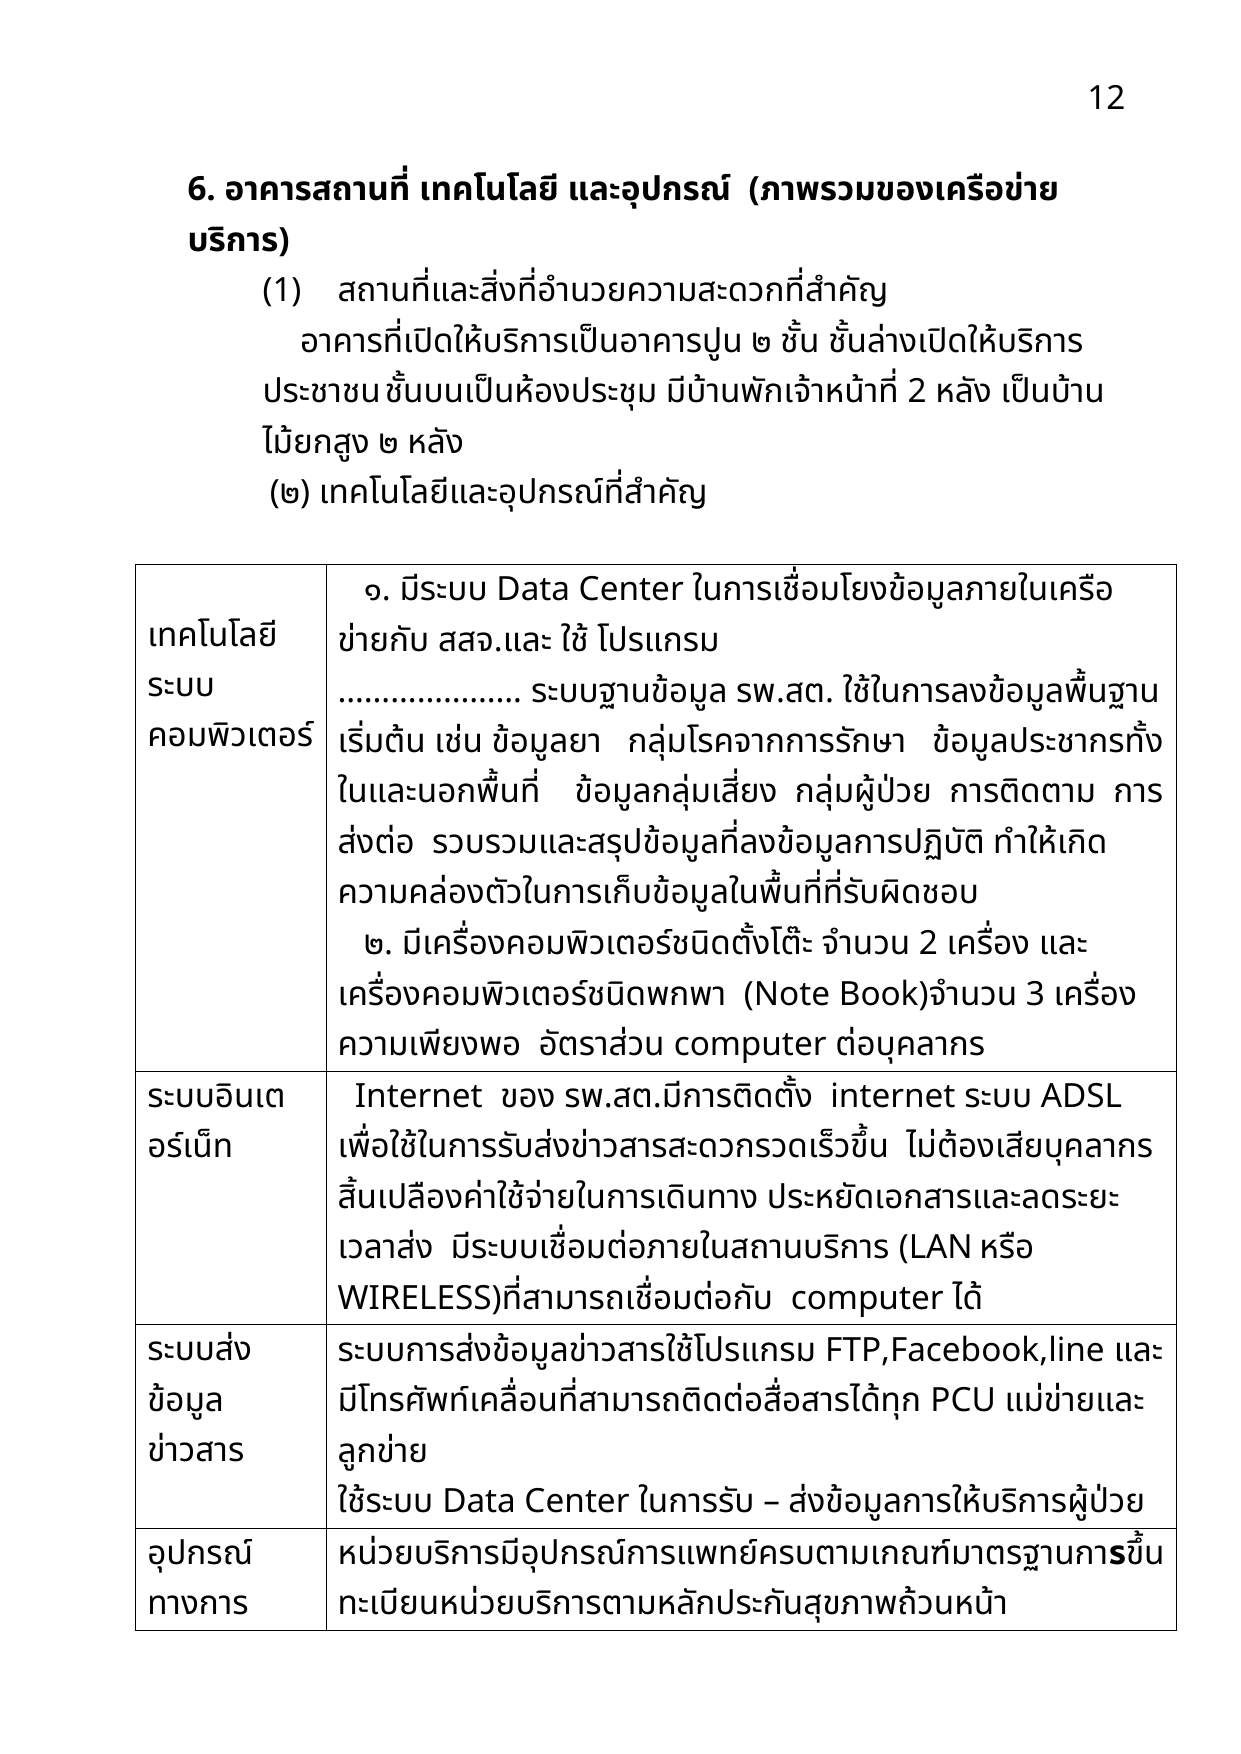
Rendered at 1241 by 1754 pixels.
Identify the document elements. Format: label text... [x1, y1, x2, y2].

table_cell ระบบอินเตอร์เน็ท [136, 1072, 326, 1324]
table_header ๑. มีระบบ Data Center ในการเชื่อมโยงข้อมูลภายในเครือข่ายกับ สสจ.และ ใช้ โปรแกรม ………………… ระบบฐานข้อมูล รพ.สต. ใช้ในการลงข้อมูลพื้นฐานเริ่มต้น เช่น ข้อมูลยา กลุ่มโรคจากการรักษา ข้อมูลประชากรทั้งในและนอกพื้นที่ ข้อมูลกลุ่มเสี่ยง กลุ่มผู้ป่วย การติดตาม การส่งต่อ รวบรวมและสรุปข้อมูลที่ลงข้อมูลการปฏิบัติ ทำให้เกิดความคล่องตัวในการเก็บข้อมูลในพื้นที่ที่รับผิดชอบ ๒. มีเครื่องคอมพิวเตอร์ชนิดตั้งโต๊ะ จำนวน 2 เครื่อง และเครื่องคอมพิวเตอร์ชนิดพกพา (Note Book)จำนวน 3 เครื่อง ความเพียงพอ อัตราส่วน computer ต่อบุคลากร [327, 565, 1176, 1071]
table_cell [327, 1529, 1176, 1629]
text อาคารที่เปิดให้บริการเป็นอาคารปูน ๒ ชั้น ชั้นล่างเปิดให้บริการประชาชน ชั้นบนเป็นห้องประชุม มีบ้านพักเจ้าหน้าที่ 2 หลัง เป็นบ้านไม้ยกสูง ๒ หลัง [262, 317, 1125, 468]
table_cell ระบบส่งข้อมูลข่าวสาร [136, 1325, 326, 1528]
list สถานที่และสิ่งที่อำนวยความสะดวกที่สำคัญ [262, 266, 1125, 317]
table_cell ระบบการส่งข้อมูลข่าวสารใช้โปรแกรม FTP,Facebook,line และมีโทรศัพท์เคลื่อนที่สามารถติดต่อสื่อสารได้ทุก PCU แม่ข่ายและลูกข่าย ใช้ระบบ Data Center ในการรับ – ส่งข้อมูลการให้บริการผู้ป่วย [327, 1325, 1176, 1528]
table_header เทคโนโลยี ระบบคอมพิวเตอร์ [136, 565, 326, 1071]
table_cell อุปกรณ์ทางการแพทย์ [136, 1529, 326, 1629]
text (๒) เทคโนโลยีและอุปกรณ์ที่สำคัญ [187, 468, 1125, 564]
table_cell Internet ของ รพ.สต.มีการติดตั้ง internet ระบบ ADSL เพื่อใช้ในการรับส่งข่าวสารสะดวกรวดเร็วขึ้น ไม่ต้องเสียบุคลากร สิ้นเปลืองค่าใช้จ่ายในการเดินทาง ประหยัดเอกสารและลดระยะเวลาส่ง มีระบบเชื่อมต่อภายในสถานบริการ (LANหรือ WIRELESS)ที่สามารถเชื่อมต่อกับ computer ได้ [327, 1072, 1176, 1324]
text 6. อาคารสถานที่ เทคโนโลยี และอุปกรณ์ (ภาพรวมของเครือข่ายบริการ) [187, 165, 1125, 266]
